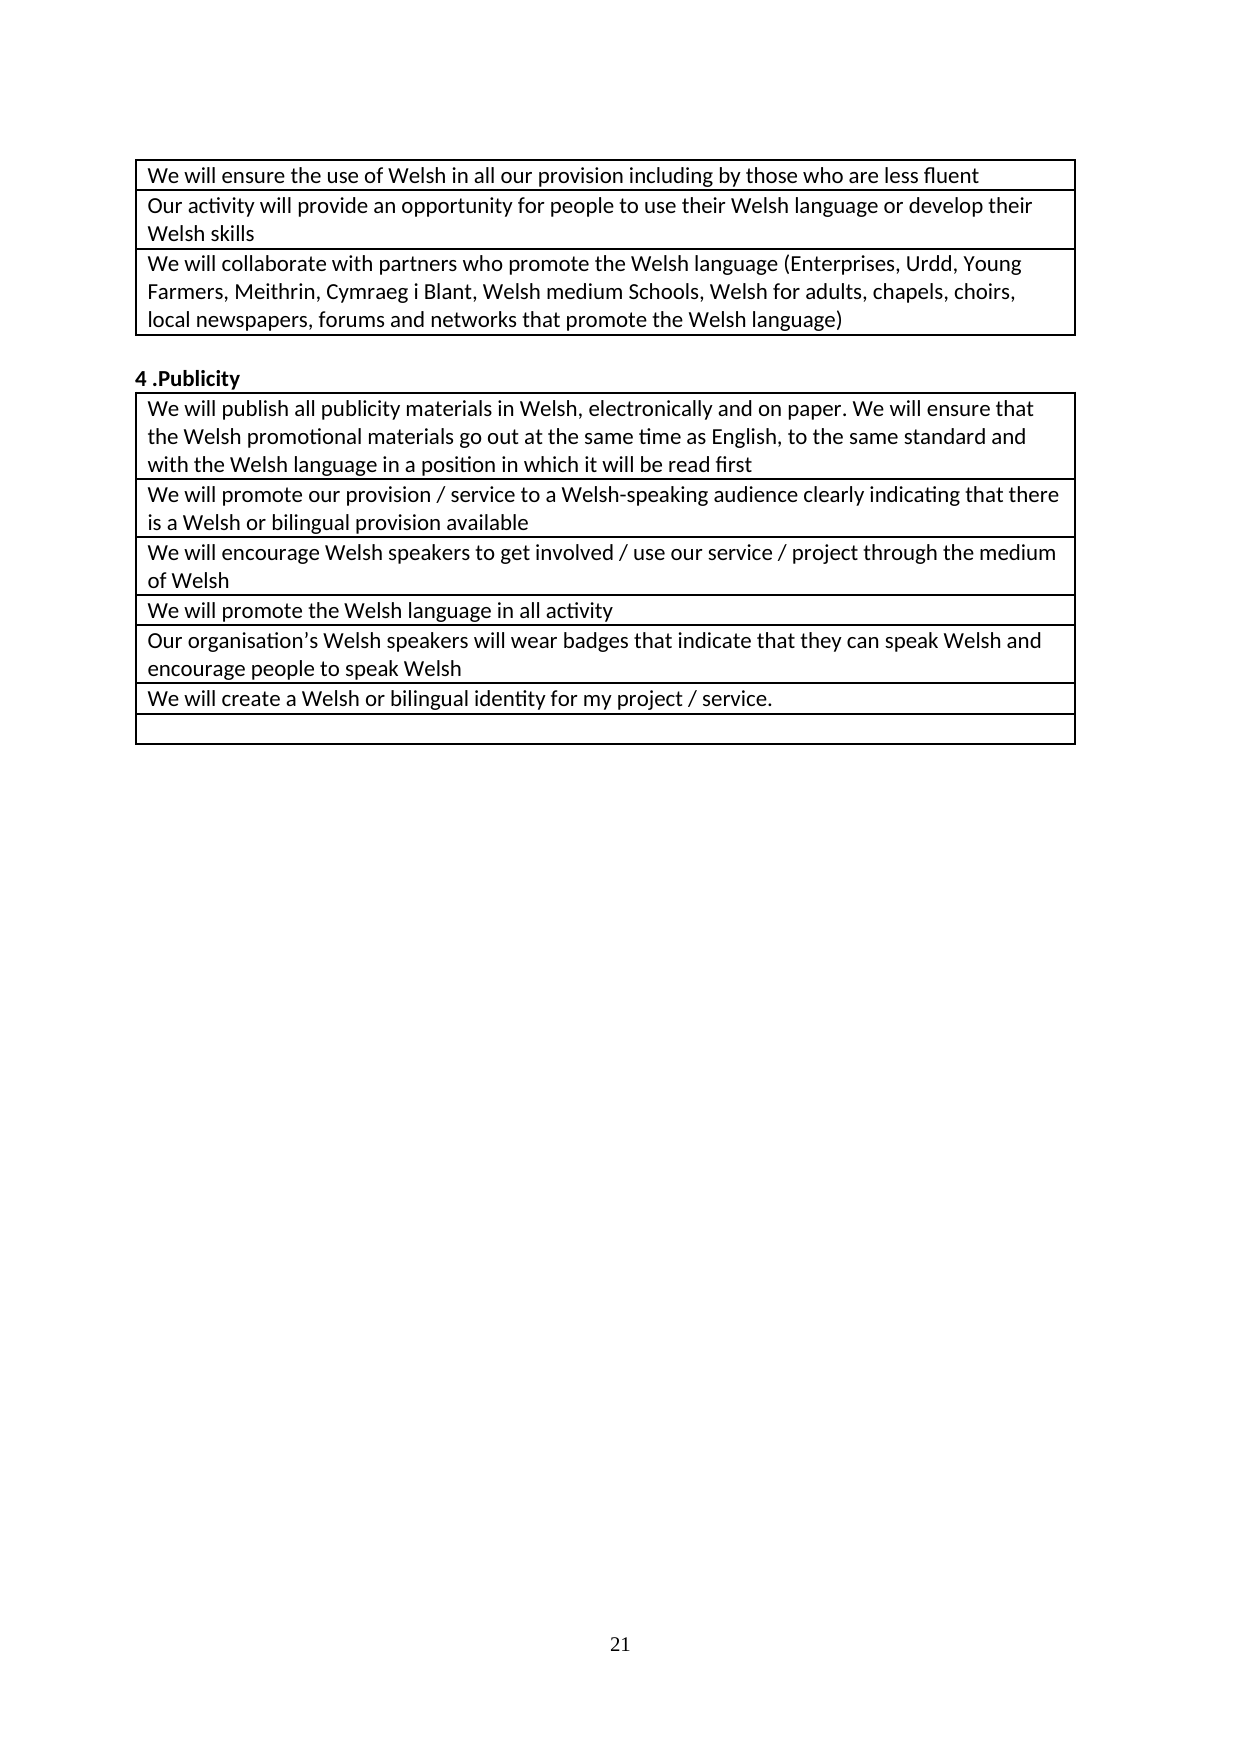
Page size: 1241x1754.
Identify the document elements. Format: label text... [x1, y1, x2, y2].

table_cell We will ensure the use of Welsh in all our provision including by those who are less fluent [137, 161, 1074, 189]
table_cell [137, 715, 1074, 742]
table_header We will publish all publicity materials in Welsh, electronically and on paper. We will ensure that the Welsh promotional materials go out at the same time as English, to the same standard and with the Welsh language in a position in which it will be read first [137, 394, 1074, 478]
table_cell We will create a Welsh or bilingual identity for my project / service. [137, 684, 1074, 712]
table_cell We will encourage Welsh speakers to get involved / use our service / project through the medium of Welsh [137, 538, 1074, 594]
table_cell We will promote our provision / service to a Welsh-speaking audience clearly indicating that there is a Welsh or bilingual provision available [137, 480, 1074, 536]
table_cell Our organisation’s Welsh speakers will wear badges that indicate that they can speak Welsh and encourage people to speak Welsh [137, 626, 1074, 682]
table_cell We will collaborate with partners who promote the Welsh language (Enterprises, Urdd, Young Farmers, Meithrin, Cymraeg i Blant, Welsh medium Schools, Welsh for adults, chapels, choirs, local newspapers, forums and networks that promote the Welsh language) [137, 250, 1074, 333]
table_cell We will promote the Welsh language in all activity [137, 596, 1074, 624]
table_cell Our activity will provide an opportunity for people to use their Welsh language or develop their Welsh skills [137, 191, 1074, 247]
text 4 .Publicity [135, 364, 1105, 392]
